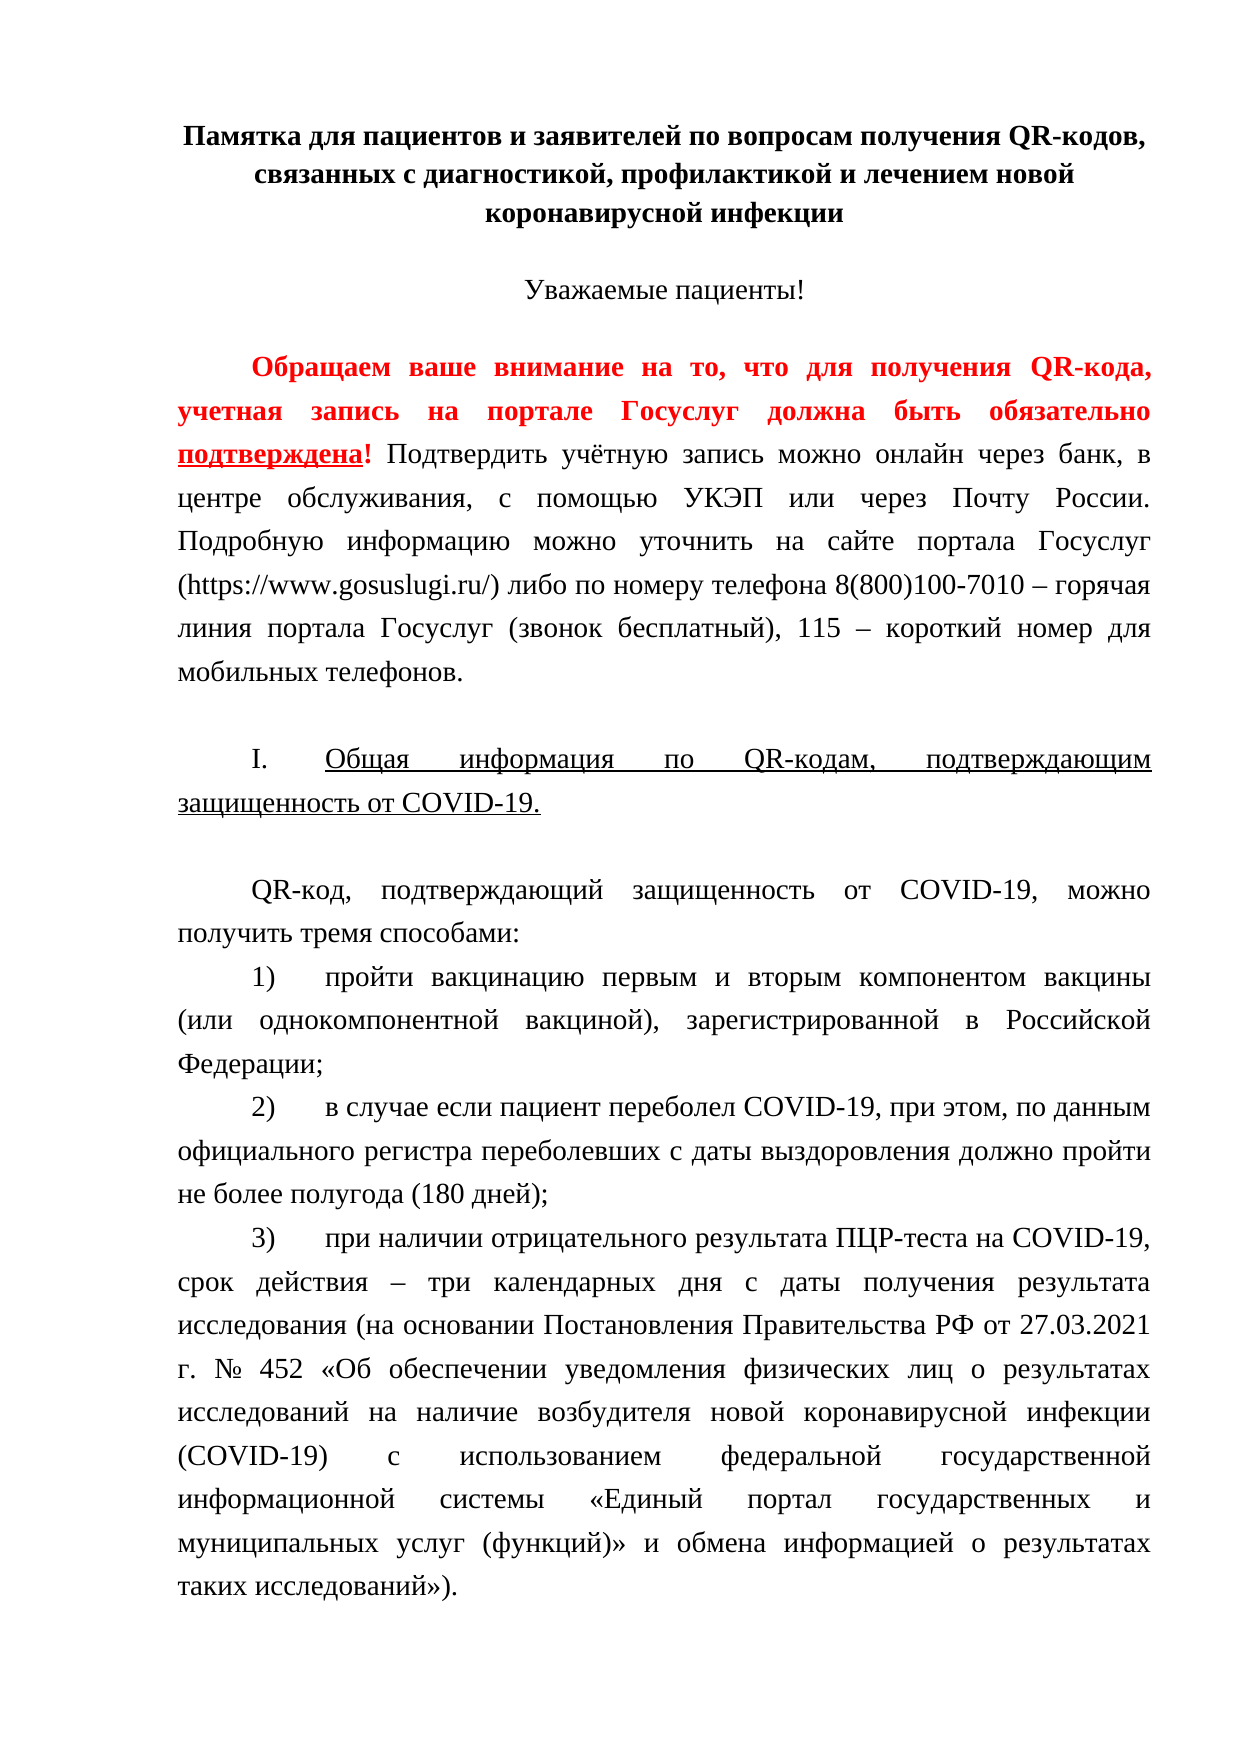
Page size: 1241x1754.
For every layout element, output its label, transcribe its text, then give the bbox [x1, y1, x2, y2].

text Уважаемые пациенты! [177, 272, 1152, 306]
text 2) в случае если пациент переболел COVID-19, при этом, по данным официального регистра переболевших с даты выздоровления должно пройти не более полугода (180 дней); [177, 1089, 1152, 1210]
text 3) при наличии отрицательного результата ПЦР-теста на COVID-19, срок действия – три календарных дня с даты получения результата исследования (на основании Постановления Правительства РФ от 27.03.2021 г. № 452 «Об обеспечении уведомления физических лиц о результатах исследований на наличие возбудителя новой коронавирусной инфекции (COVID-19) с использованием федеральной государственной информационной системы «Единый портал государственных и муниципальных услуг (функций)» и обмена информацией о результатах таких исследований»). [177, 1220, 1152, 1602]
text 1) пройти вакцинацию первым и вторым компонентом вакцины (или однокомпонентной вакциной), зарегистрированной в Российской Федерации; [177, 959, 1152, 1079]
list Общая информация по QR-кодам, подтверждающим защищенность от COVID-19. [177, 741, 1152, 818]
text Обращаем ваше внимание на то, что для получения QR-кода, учетная запись на портале Госуслуг должна быть обязательно подтверждена! Подтвердить учётную запись можно онлайн через банк, в центре обслуживания, с помощью УКЭП или через Почту России. Подробную информацию можно уточнить на сайте портала Госуслуг (https://www.gosuslugi.ru/) либо по номеру телефона 8(800)100-7010 – горячая линия портала Госуслуг (звонок бесплатный), 115 – короткий номер для мобильных телефонов. [177, 349, 1152, 688]
text Памятка для пациентов и заявителей по вопросам получения QR-кодов, связанных с диагностикой, профилактикой и лечением новой коронавирусной инфекции [177, 118, 1152, 229]
text QR-код, подтверждающий защищенность от COVID-19, можно получить тремя способами: [177, 872, 1152, 949]
